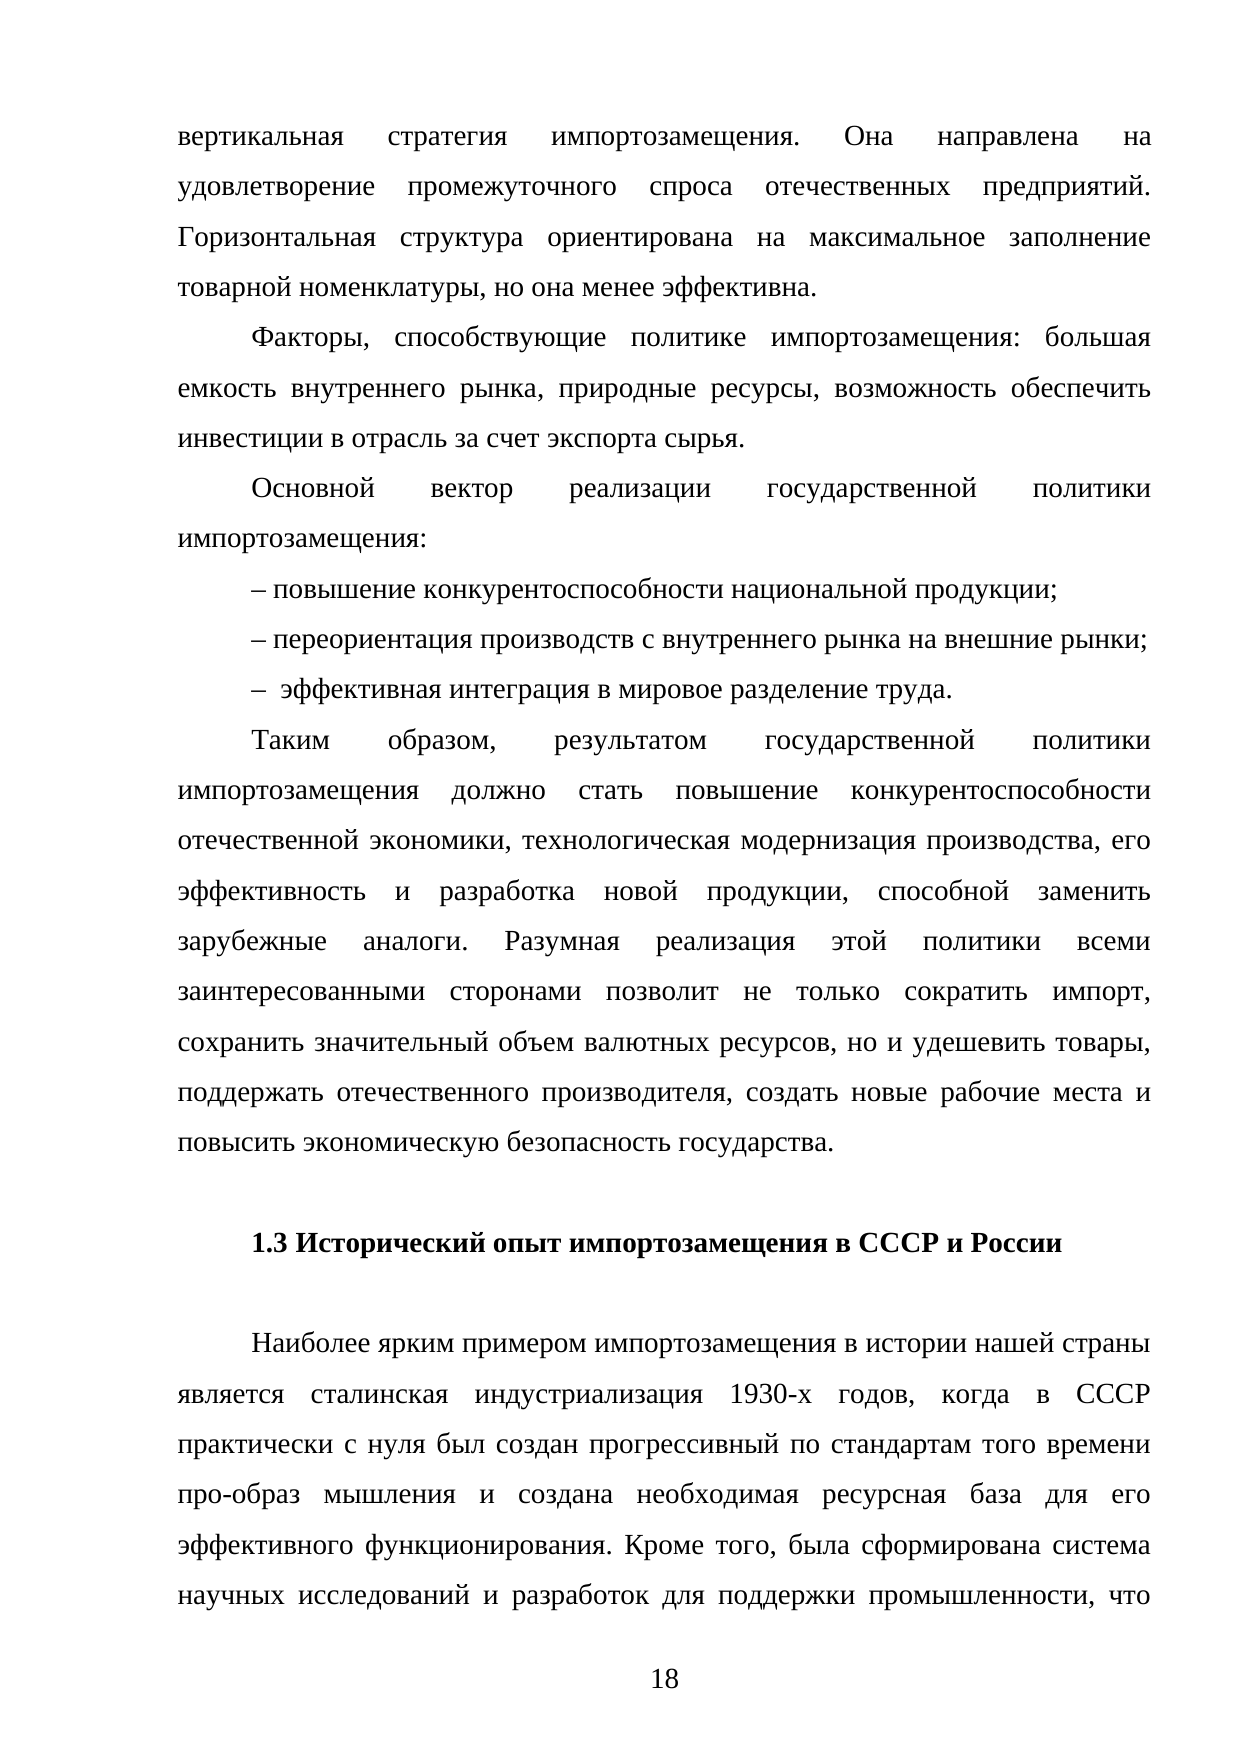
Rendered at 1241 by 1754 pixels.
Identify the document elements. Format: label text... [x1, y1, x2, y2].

text – эффективная интеграция в мировое разделение труда. [177, 672, 1152, 705]
text – повышение конкурентоспособности национальной продукции; [177, 571, 1152, 604]
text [177, 118, 1152, 303]
text Таким образом, результатом государственной политики импортозамещения должно стать повышение конкурентоспособности отечественной экономики, технологическая модернизация производства, его эффективность и разработка новой продукции, способной заменить зарубежные аналоги. Разумная реализация этой политики всеми заинтересованными сторонами позволит не только сократить импорт, сохранить значительный объем валютных ресурсов, но и удешевить товары, поддержать отечественного производителя, создать новые рабочие места и повысить экономическую безопасность государства. [177, 722, 1152, 1158]
subtitle Исторический опыт импортозамещения в СССР и России [177, 1225, 1152, 1258]
text – переориентация производств с внутреннего рынка на внешние рынки; [177, 621, 1152, 655]
text Факторы, способствующие политике импортозамещения: большая емкость внутреннего рынка, природные ресурсы, возможность обеспечить инвестиции в отрасль за счет экспорта сырья. [177, 319, 1152, 453]
text Основной вектор реализации государственной политики импортозамещения: [177, 470, 1152, 554]
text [177, 1326, 1152, 1611]
